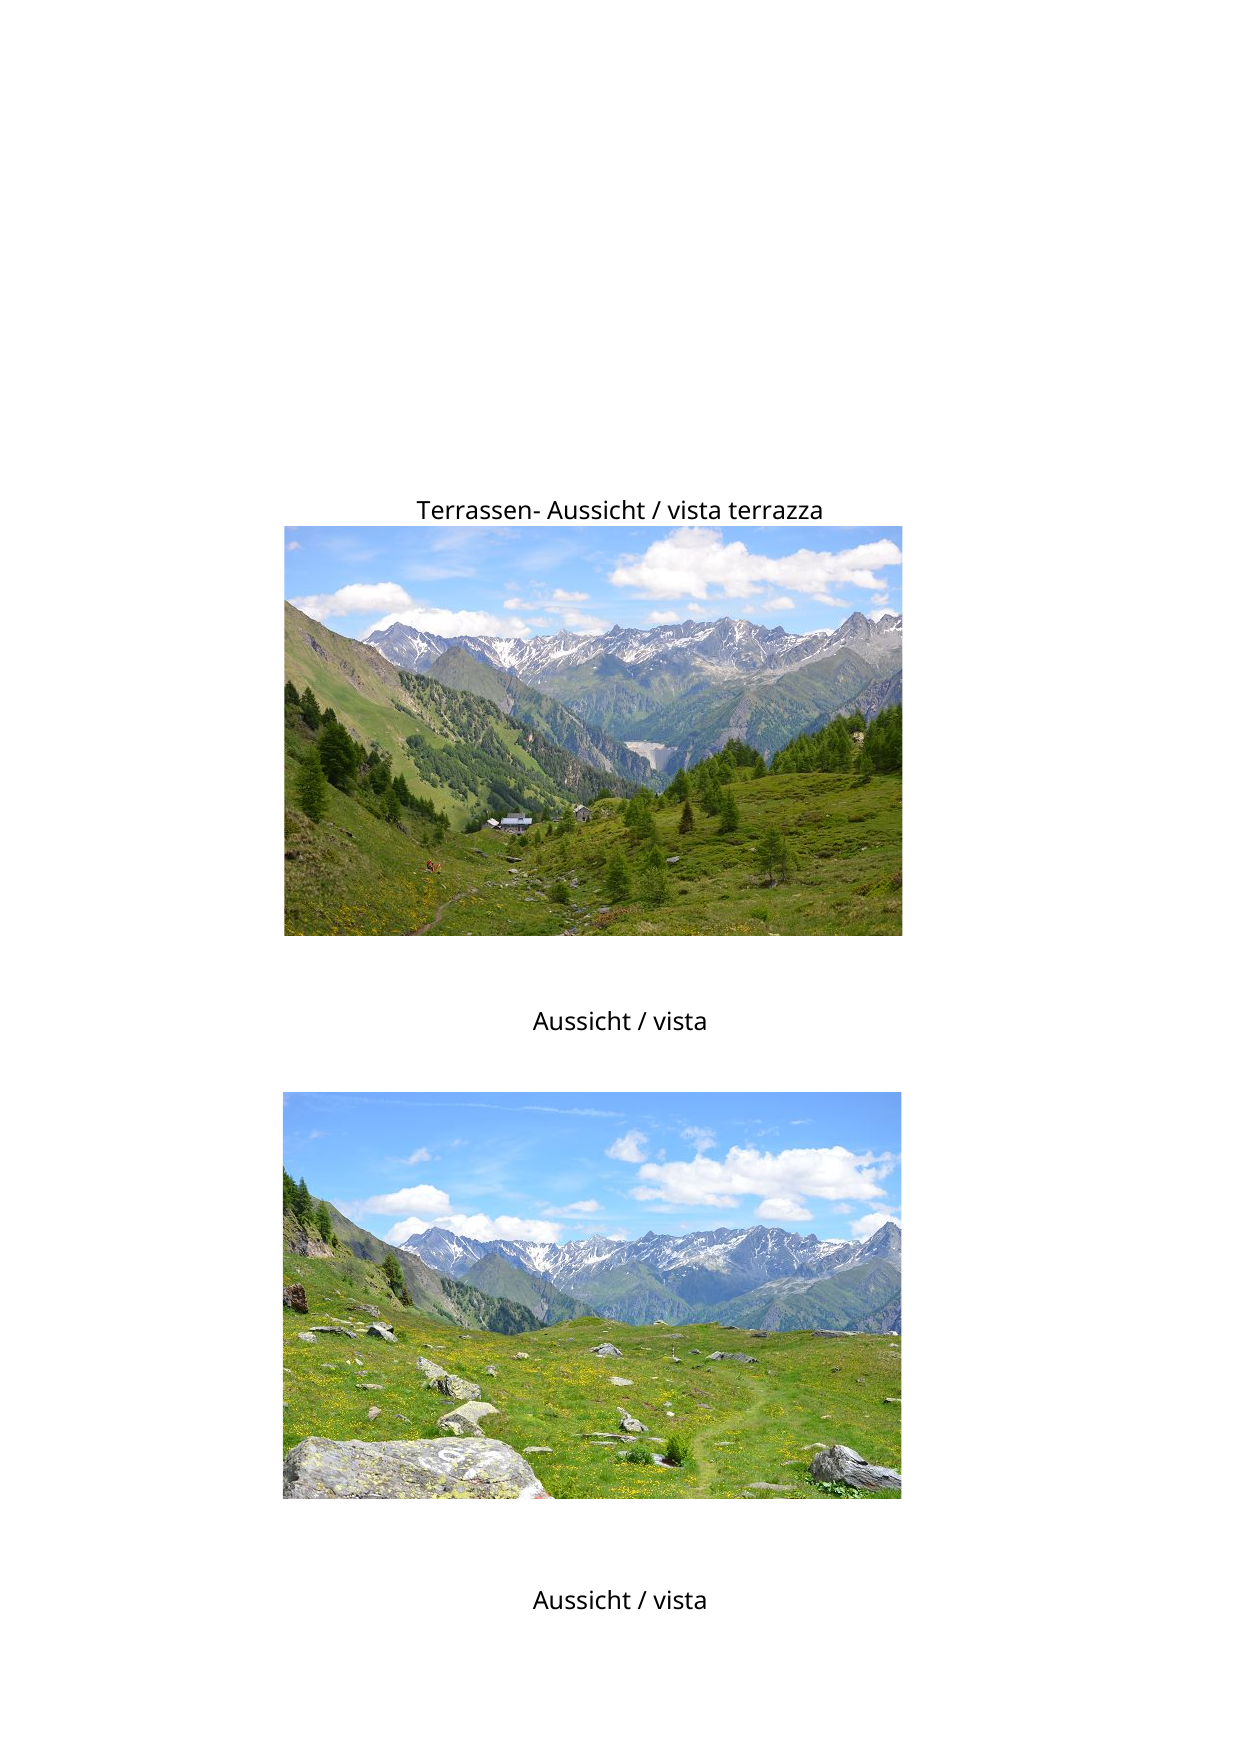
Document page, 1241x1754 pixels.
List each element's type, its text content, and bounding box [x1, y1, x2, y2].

picture [284, 526, 903, 936]
text Aussicht / vista [118, 1583, 1122, 1617]
text Terrassen- Aussicht / vista terrazza [118, 493, 1122, 527]
text Aussicht / vista [118, 1004, 1122, 1038]
picture [282, 1092, 901, 1499]
